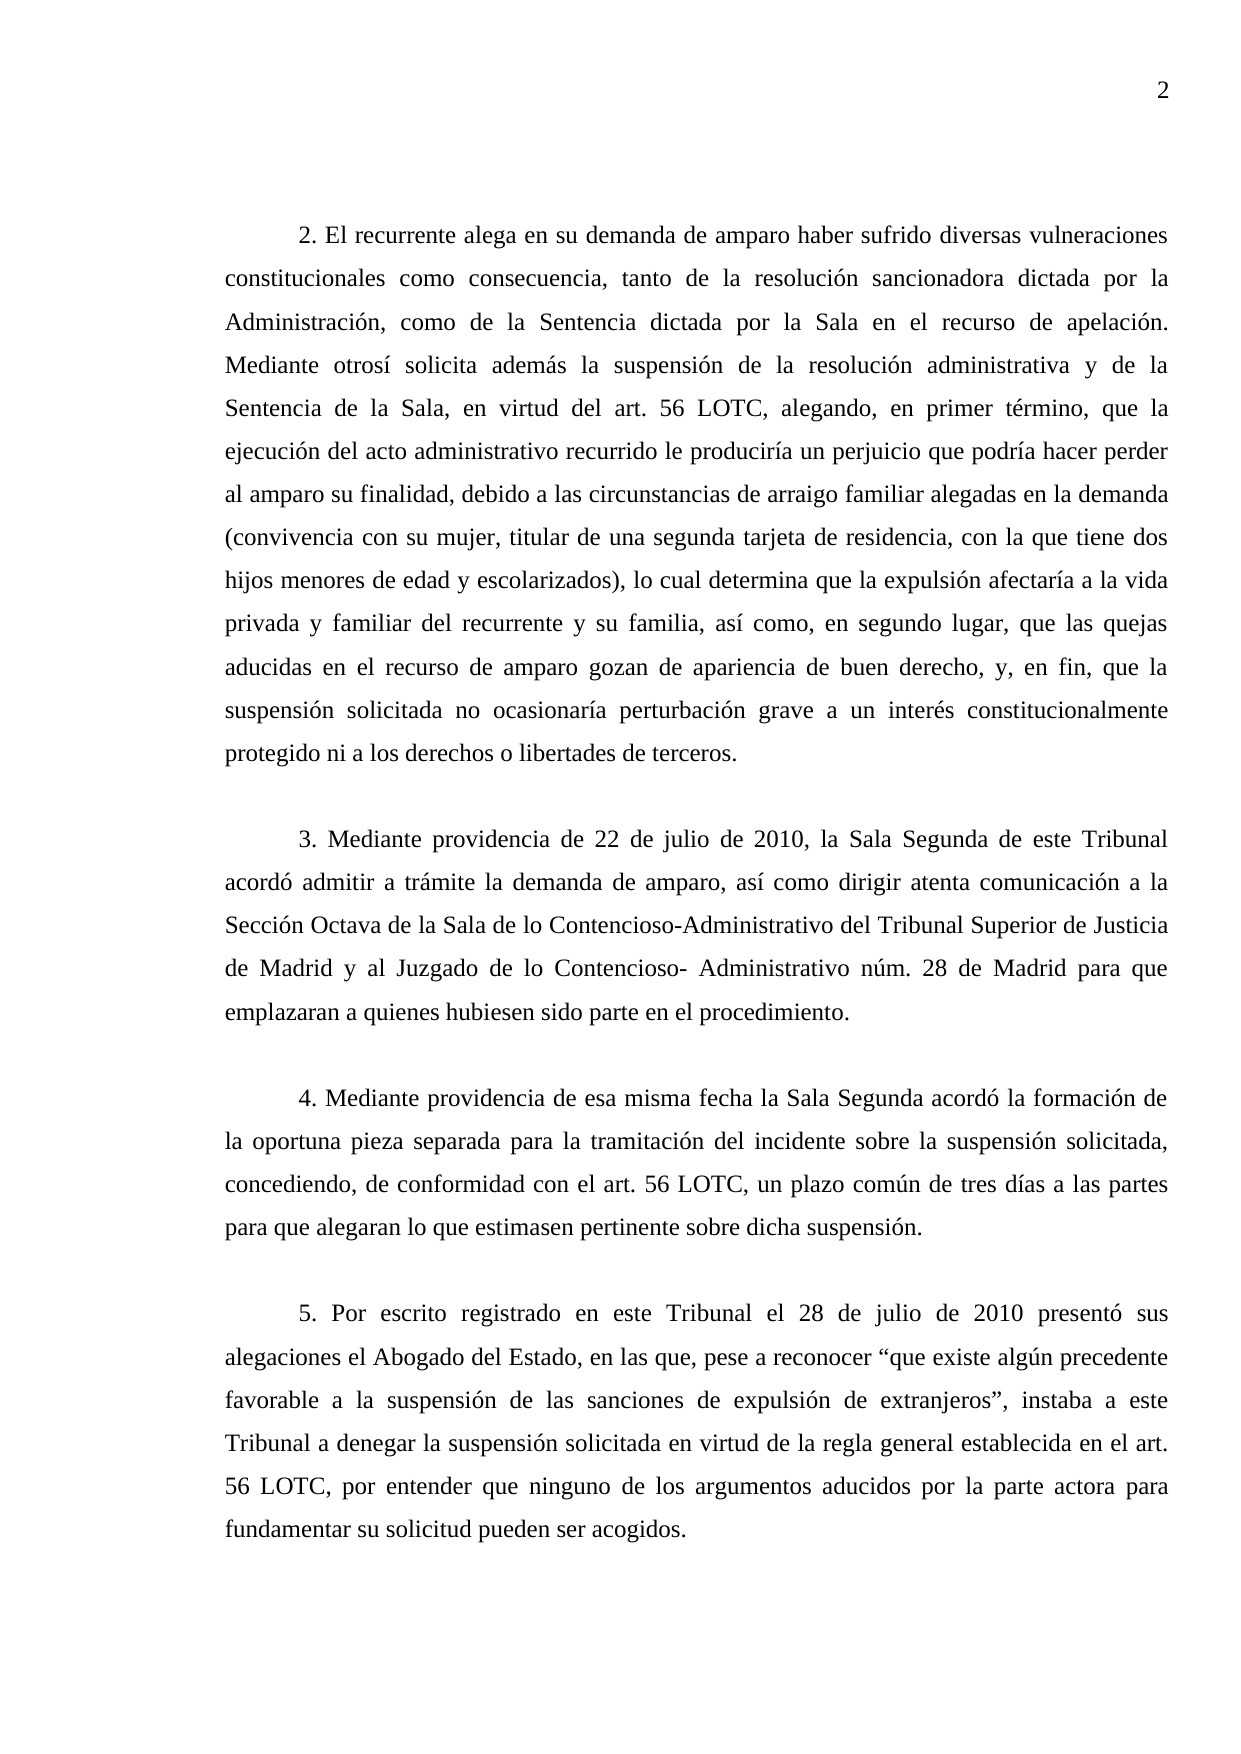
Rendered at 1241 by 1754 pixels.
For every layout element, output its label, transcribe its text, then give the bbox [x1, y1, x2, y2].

text 4. Mediante providencia de esa misma fecha la Sala Segunda acordó la formación de la oportuna pieza separada para la tramitación del incidente sobre la suspensión solicitada, concediendo, de conformidad con el art. 56 LOTC, un plazo común de tres días a las partes para que alegaran lo que estimasen pertinente sobre dicha suspensión. [224, 1083, 1169, 1241]
text 2. El recurrente alega en su demanda de amparo haber sufrido diversas vulneraciones constitucionales como consecuencia, tanto de la resolución sancionadora dictada por la Administración, como de la Sentencia dictada por la Sala en el recurso de apelación. Mediante otrosí solicita además la suspensión de la resolución administrativa y de la Sentencia de la Sala, en virtud del art. 56 LOTC, alegando, en primer término, que la ejecución del acto administrativo recurrido le produciría un perjuicio que podría hacer perder al amparo su finalidad, debido a las circunstancias de arraigo familiar alegadas en la demanda (convivencia con su mujer, titular de una segunda tarjeta de residencia, con la que tiene dos hijos menores de edad y escolarizados), lo cual determina que la expulsión afectaría a la vida privada y familiar del recurrente y su familia, así como, en segundo lugar, que las quejas aducidas en el recurso de amparo gozan de apariencia de buen derecho, y, en fin, que la suspensión solicitada no ocasionaría perturbación grave a un interés constitucionalmente protegido ni a los derechos o libertades de terceros. [224, 220, 1169, 767]
text 3. Mediante providencia de 22 de julio de 2010, la Sala Segunda de este Tribunal acordó admitir a trámite la demanda de amparo, así como dirigir atenta comunicación a la Sección Octava de la Sala de lo Contencioso-Administrativo del Tribunal Superior de Justicia de Madrid y al Juzgado de lo Contencioso- Administrativo núm. 28 de Madrid para que emplazaran a quienes hubiesen sido parte en el procedimiento. [224, 824, 1169, 1025]
text 5. Por escrito registrado en este Tribunal el 28 de julio de 2010 presentó sus alegaciones el Abogado del Estado, en las que, pese a reconocer “que existe algún precedente favorable a la suspensión de las sanciones de expulsión de extranjeros”, instaba a este Tribunal a denegar la suspensión solicitada en virtud de la regla general establecida en el art. 56 LOTC, por entender que ninguno de los argumentos aducidos por la parte actora para fundamentar su solicitud pueden ser acogidos. [224, 1298, 1169, 1543]
